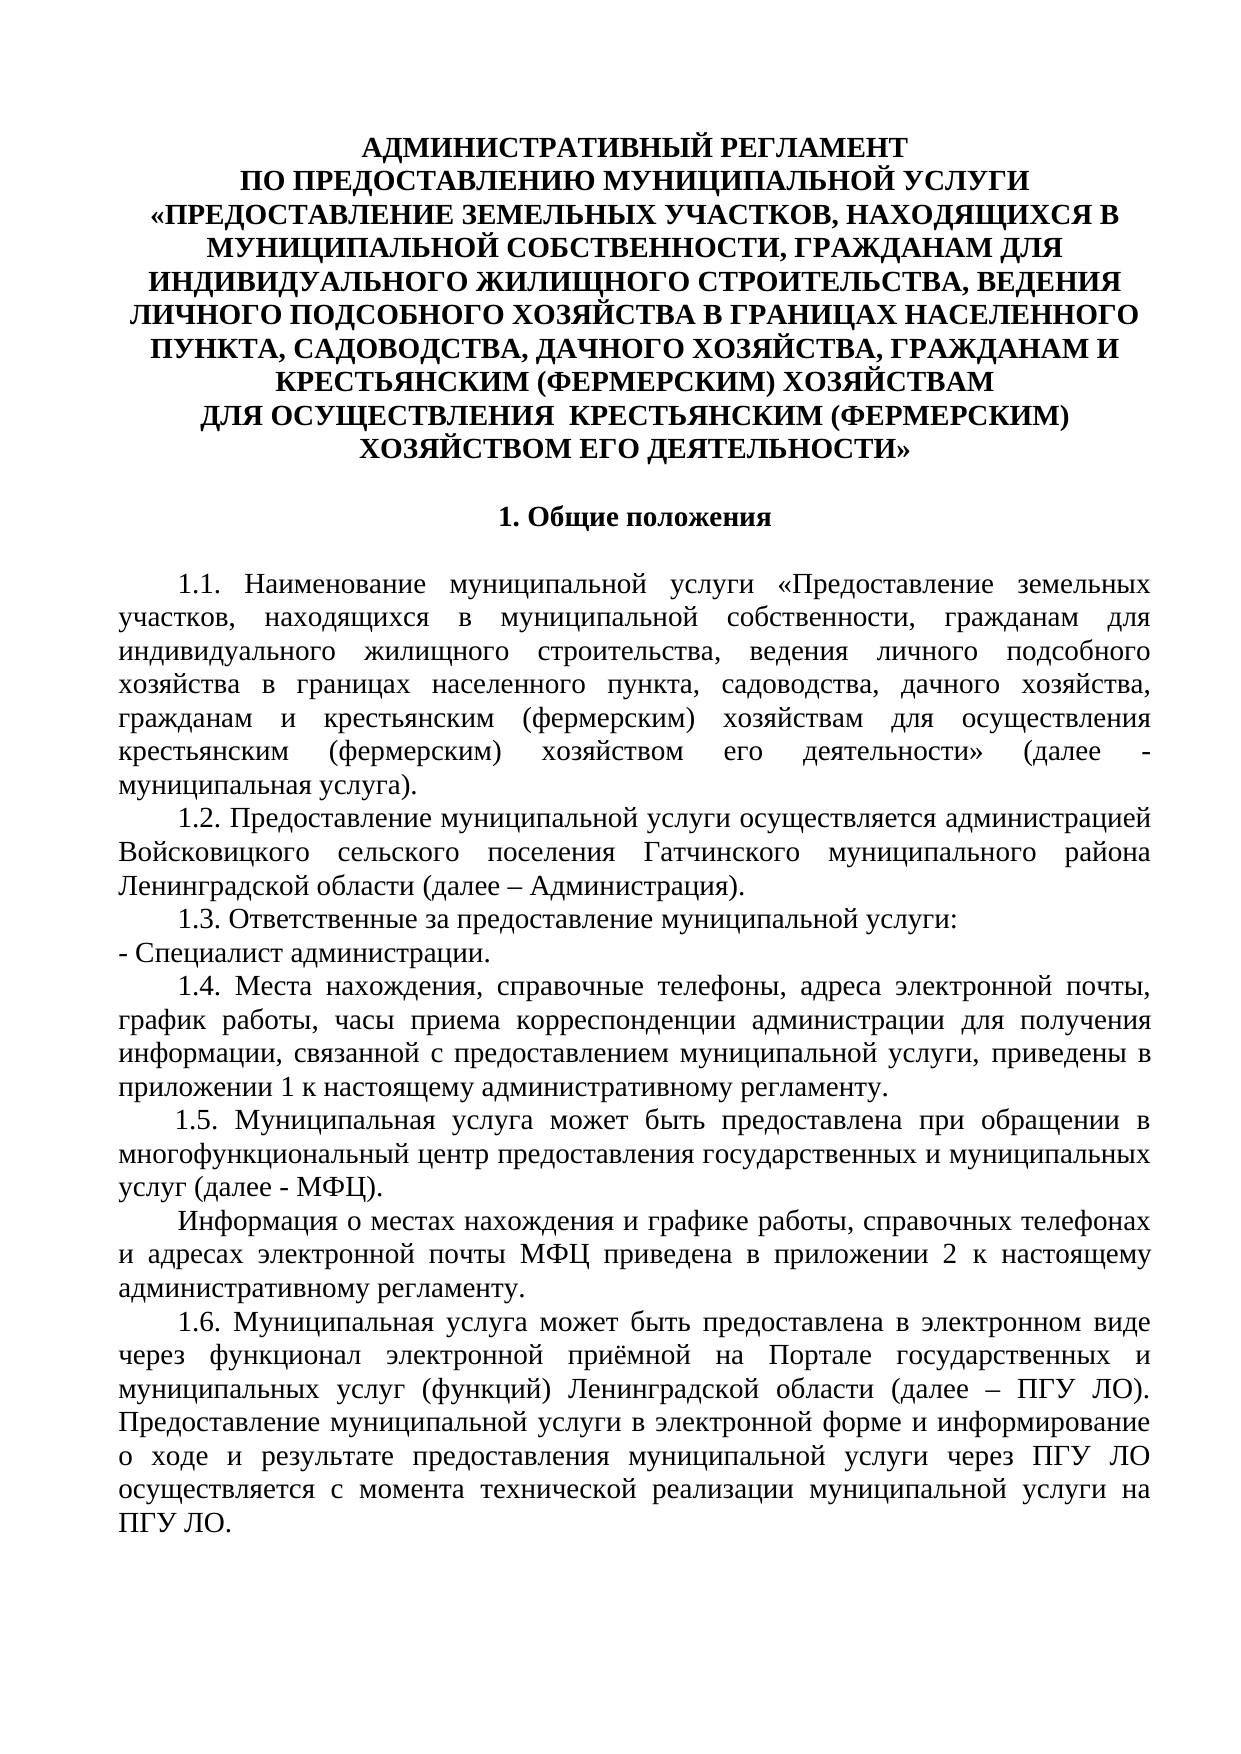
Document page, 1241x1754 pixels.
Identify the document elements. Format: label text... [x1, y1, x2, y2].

text 1.3. Ответственные за предоставление муниципальной услуги: [118, 901, 1152, 935]
text 1. Общие положения [118, 499, 1152, 532]
title ПО ПРЕДОСТАВЛЕНИЮ МУНИЦИПАЛЬНОЙ УСЛУГИ «ПРЕДОСТАВЛЕНИЕ ЗЕМЕЛЬНЫХ УЧАСТКОВ, НАХОДЯЩИХСЯ В МУНИЦИПАЛЬНОЙ СОБСТВЕННОСТИ, ГРАЖДАНАМ ДЛЯ ИНДИВИДУАЛЬНОГО ЖИЛИЩНОГО СТРОИТЕЛЬСТВА, ВЕДЕНИЯ ЛИЧНОГО ПОДСОБНОГО ХОЗЯЙСТВА В ГРАНИЦАХ НАСЕЛЕННОГО ПУНКТА, САДОВОДСТВА, ДАЧНОГО ХОЗЯЙСТВА, ГРАЖДАНАМ И КРЕСТЬЯНСКИМ (ФЕРМЕРСКИМ) ХОЗЯЙСТВАМ [118, 163, 1152, 398]
title АДМИНИСТРАТИВНЫЙ РЕГЛАМЕНТ [118, 130, 1152, 163]
text - Специалист администрации. [118, 935, 1152, 968]
list 1.2. Предоставление муниципальной услуги осуществляется администрацией Войсковицкого сельского поселения Гатчинского муниципального района Ленинградской области (далее – Администрация). [118, 801, 1152, 901]
text 1.5. Муниципальная услуга может быть предоставлена при обращении в многофункциональный центр предоставления государственных и муниципальных услуг (далее - МФЦ). [118, 1102, 1152, 1203]
text 1.4. Места нахождения, справочные телефоны, адреса электронной почты, график работы, часы приема корреспонденции администрации для получения информации, связанной с предоставлением муниципальной услуги, приведены в приложении 1 к настоящему административному регламенту. [118, 968, 1152, 1102]
text Информация о местах нахождения и графике работы, справочных телефонах и адресах электронной почты МФЦ приведена в приложении 2 к настоящему административному регламенту. [118, 1203, 1152, 1304]
text 1.6. Муниципальная услуга может быть предоставлена в электронном виде через функционал электронной приёмной на Портале государственных и муниципальных услуг (функций) Ленинградской области (далее – ПГУ ЛО). Предоставление муниципальной услуги в электронной форме и информирование о ходе и результате предоставления муниципальной услуги через ПГУ ЛО осуществляется с момента технической реализации муниципальной услуги на ПГУ ЛО. [118, 1304, 1152, 1538]
title ДЛЯ ОСУЩЕСТВЛЕНИЯ КРЕСТЬЯНСКИМ (ФЕРМЕРСКИМ) ХОЗЯЙСТВОМ ЕГО ДЕЯТЕЛЬНОСТИ» [118, 398, 1152, 465]
text 1.1. Наименование муниципальной услуги «Предоставление земельных участков, находящихся в муниципальной собственности, гражданам для индивидуального жилищного строительства, ведения личного подсобного хозяйства в границах населенного пункта, садоводства, дачного хозяйства, гражданам и крестьянским (фермерским) хозяйствам для осуществления крестьянским (фермерским) хозяйством его деятельности» (далее - муниципальная услуга). [118, 566, 1152, 801]
